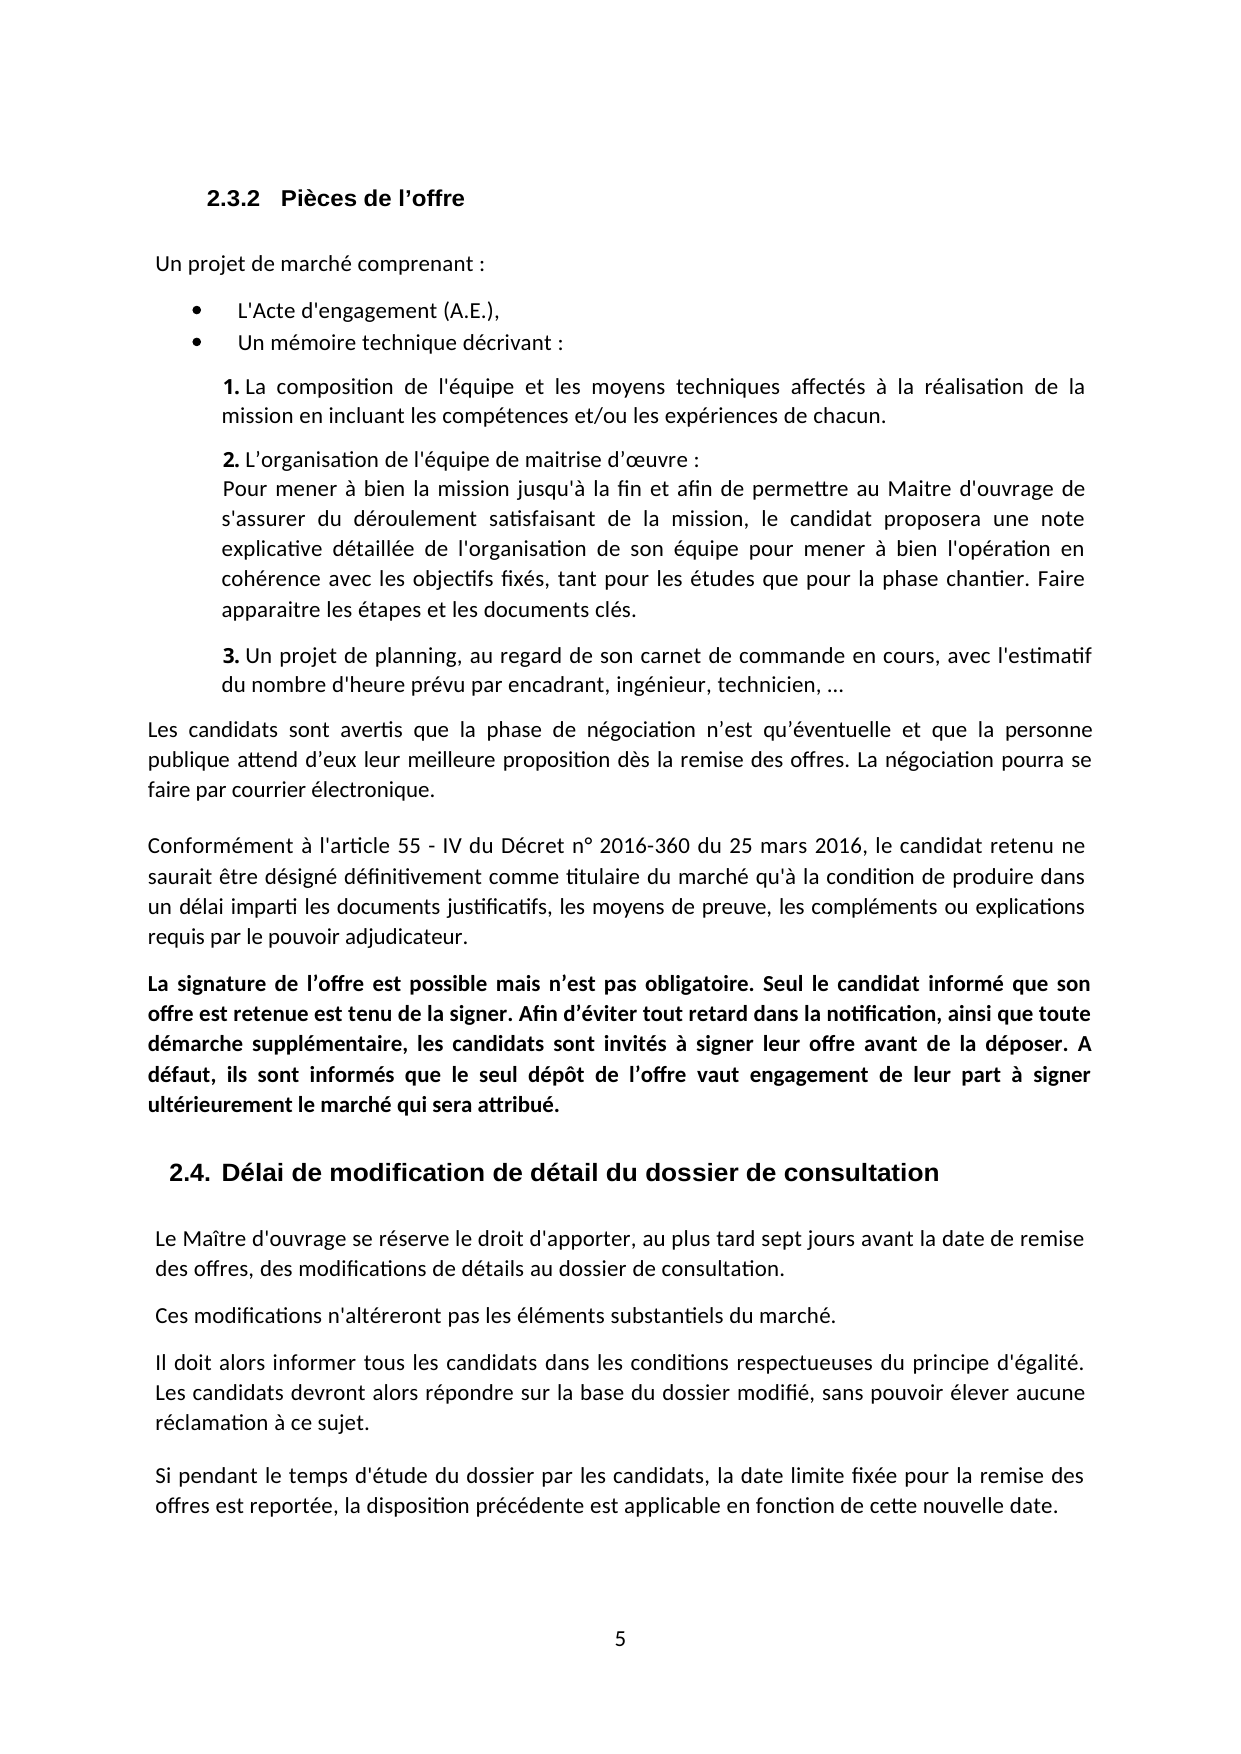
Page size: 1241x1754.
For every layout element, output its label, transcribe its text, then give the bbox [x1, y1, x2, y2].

text Si pendant le temps d'étude du dossier par les candidats, la date limite fixée pour la remise des offres est reportée, la disposition précédente est applicable en fonction de cette nouvelle date. [155, 1461, 1085, 1519]
text Ces modifications n'altéreront pas les éléments substantiels du marché. [155, 1301, 1093, 1329]
subtitle Pièces de l’offre [207, 185, 1093, 211]
list La composition de l'équipe et les moyens techniques affectés à la réalisation de la mission en incluant les compétences et/ou les expériences de chacun. [221, 372, 1085, 429]
list L'Acte d'engagement (A.E.), [193, 296, 1085, 324]
text Le Maître d'ouvrage se réserve le droit d'apporter, au plus tard sept jours avant la date de remise des offres, des modifications de détails au dossier de consultation. [155, 1224, 1085, 1282]
text La signature de l’offre est possible mais n’est pas obligatoire. Seul le candidat informé que son offre est retenue est tenu de la signer. Afin d’éviter tout retard dans la notification, ainsi que toute démarche supplémentaire, les candidats sont invités à signer leur offre avant de la déposer. A défaut, ils sont informés que le seul dépôt de l’offre vaut engagement de leur part à signer ultérieurement le marché qui sera attribué. [148, 969, 1093, 1118]
text Un projet de marché comprenant : [155, 249, 1093, 277]
text Pour mener à bien la mission jusqu'à la fin et afin de permettre au Maitre d'ouvrage de s'assurer du déroulement satisfaisant de la mission, le candidat proposera une note explicative détaillée de l'organisation de son équipe pour mener à bien l'opération en cohérence avec les objectifs fixés, tant pour les études que pour la phase chantier. Faire apparaitre les étapes et les documents clés. [221, 474, 1085, 623]
list Un mémoire technique décrivant : [193, 328, 1093, 356]
text Les candidats sont avertis que la phase de négociation n’est qu’éventuelle et que la personne publique attend d’eux leur meilleure proposition dès la remise des offres. La négociation pourra se faire par courrier électronique. [148, 715, 1093, 803]
subtitle Délai de modification de détail du dossier de consultation [169, 1158, 1093, 1186]
list Un projet de planning, au regard de son carnet de commande en cours, avec l'estimatif du nombre d'heure prévu par encadrant, ingénieur, technicien, … [221, 642, 1093, 698]
text Il doit alors informer tous les candidats dans les conditions respectueuses du principe d'égalité. Les candidats devront alors répondre sur la base du dossier modifié, sans pouvoir élever aucune réclamation à ce sujet. [155, 1348, 1085, 1436]
list L’organisation de l'équipe de maitrise d’œuvre : [221, 445, 1093, 474]
text Conformément à l'article 55 - IV du Décret n° 2016-360 du 25 mars 2016, le candidat retenu ne saurait être désigné définitivement comme titulaire du marché qu'à la condition de produire dans un délai imparti les documents justificatifs, les moyens de preuve, les compléments ou explications requis par le pouvoir adjudicateur. [148, 832, 1085, 950]
